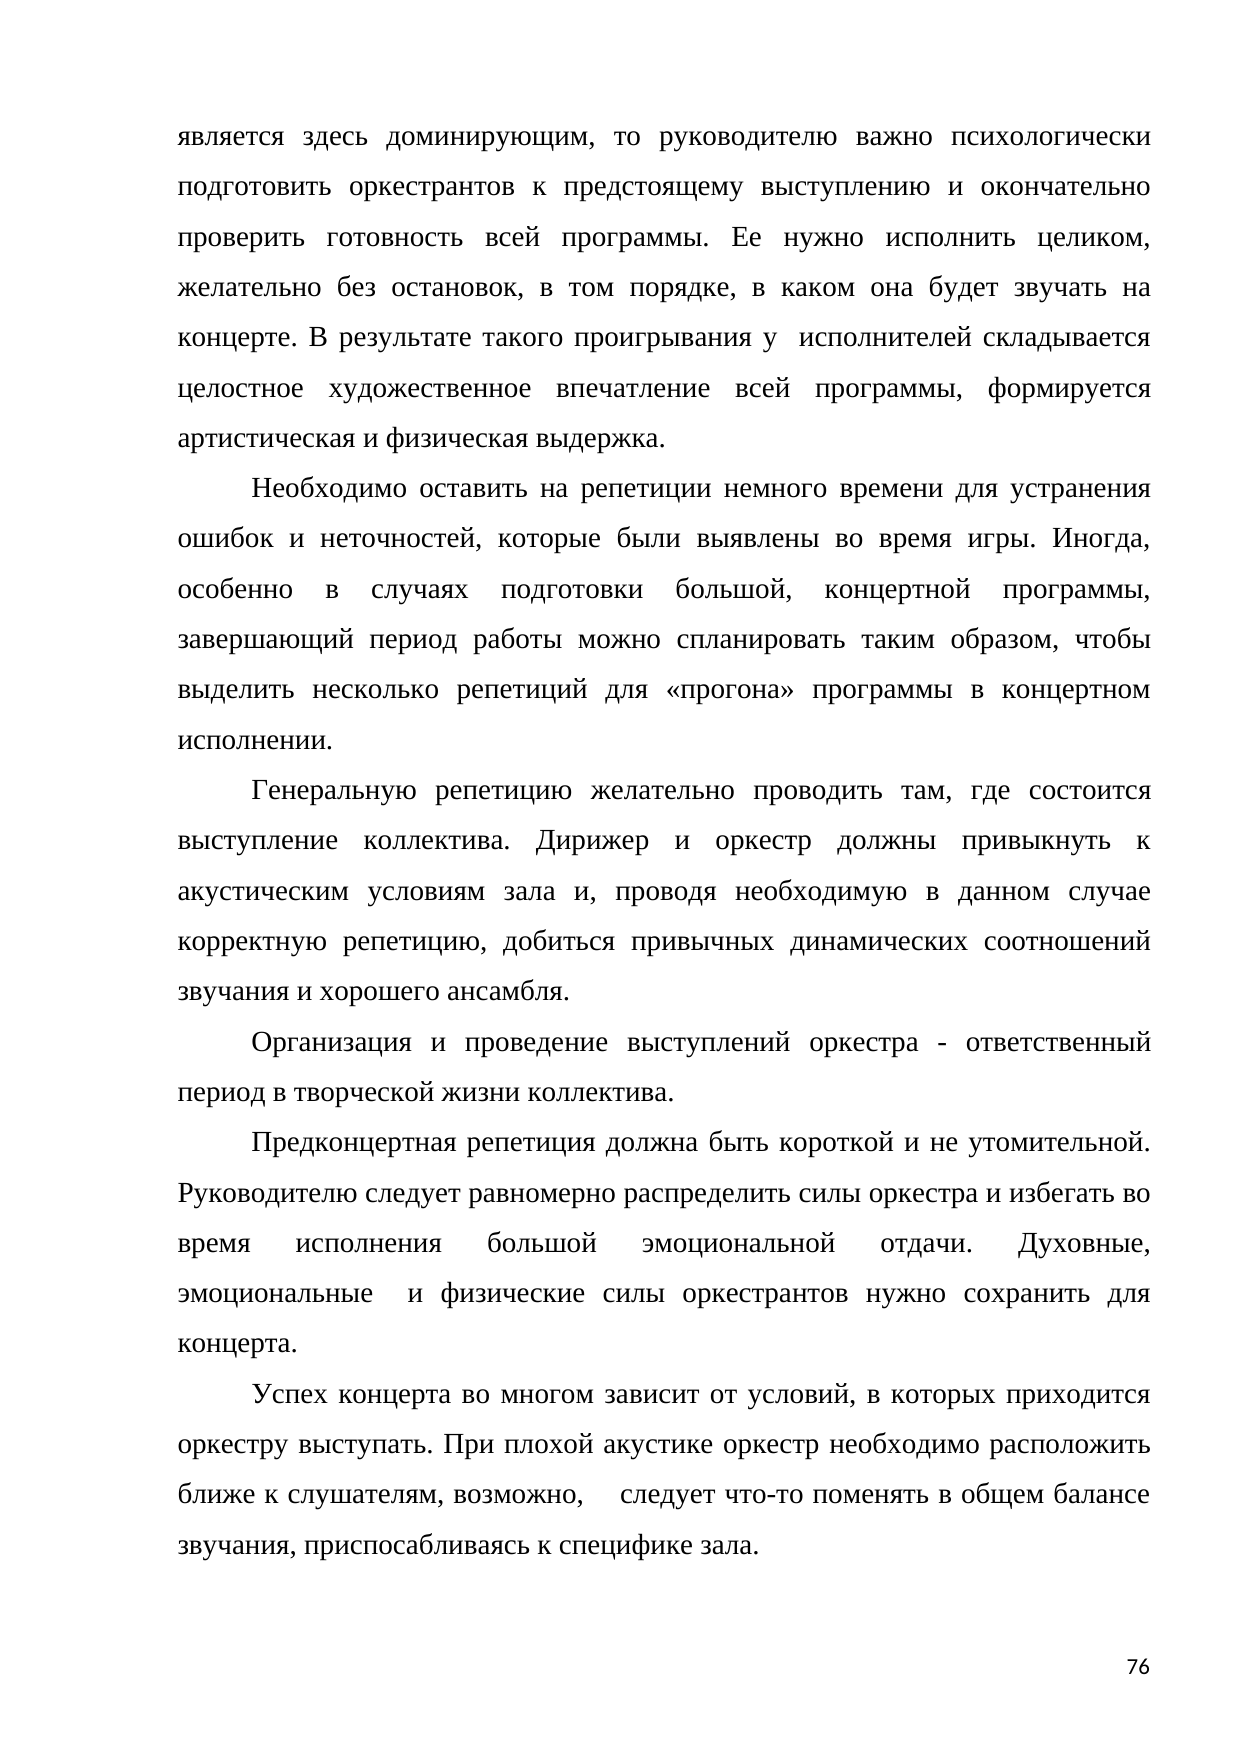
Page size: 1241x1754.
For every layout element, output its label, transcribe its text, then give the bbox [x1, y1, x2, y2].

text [177, 118, 1152, 453]
text Необходимо оставить на репетиции немного времени для устранения ошибок и неточностей, которые были выявлены во время игры. Иногда, особенно в случаях подготовки большой, концертной программы, завершающий период работы можно спланировать таким образом, чтобы выделить несколько репетиций для «прогона» программы в концертном исполнении. [177, 470, 1152, 755]
text Успех концерта во многом зависит от условий, в которых приходится оркестру выступать. При плохой акустике оркестр необходимо расположить ближе к слушателям, возможно, следует что-то поменять в общем балансе звучания, приспосабливаясь к специфике зала. [177, 1376, 1152, 1560]
text Организация и проведение выступлений оркестра - ответственный период в творческой жизни коллектива. [177, 1024, 1152, 1108]
text Предконцертная репетиция должна быть короткой и не утомительной. Руководителю следует равномерно распределить силы оркестра и избегать во время исполнения большой эмоциональной отдачи. Духовные, эмоциональные и физические силы оркестрантов нужно сохранить для концерта. [177, 1124, 1152, 1359]
text Генеральную репетицию желательно проводить там, где состоится выступление коллектива. Дирижер и оркестр должны привыкнуть к акустическим условиям зала и, проводя необходимую в данном случае корректную репетицию, добиться привычных динамических соотношений звучания и хорошего ансамбля. [177, 772, 1152, 1007]
